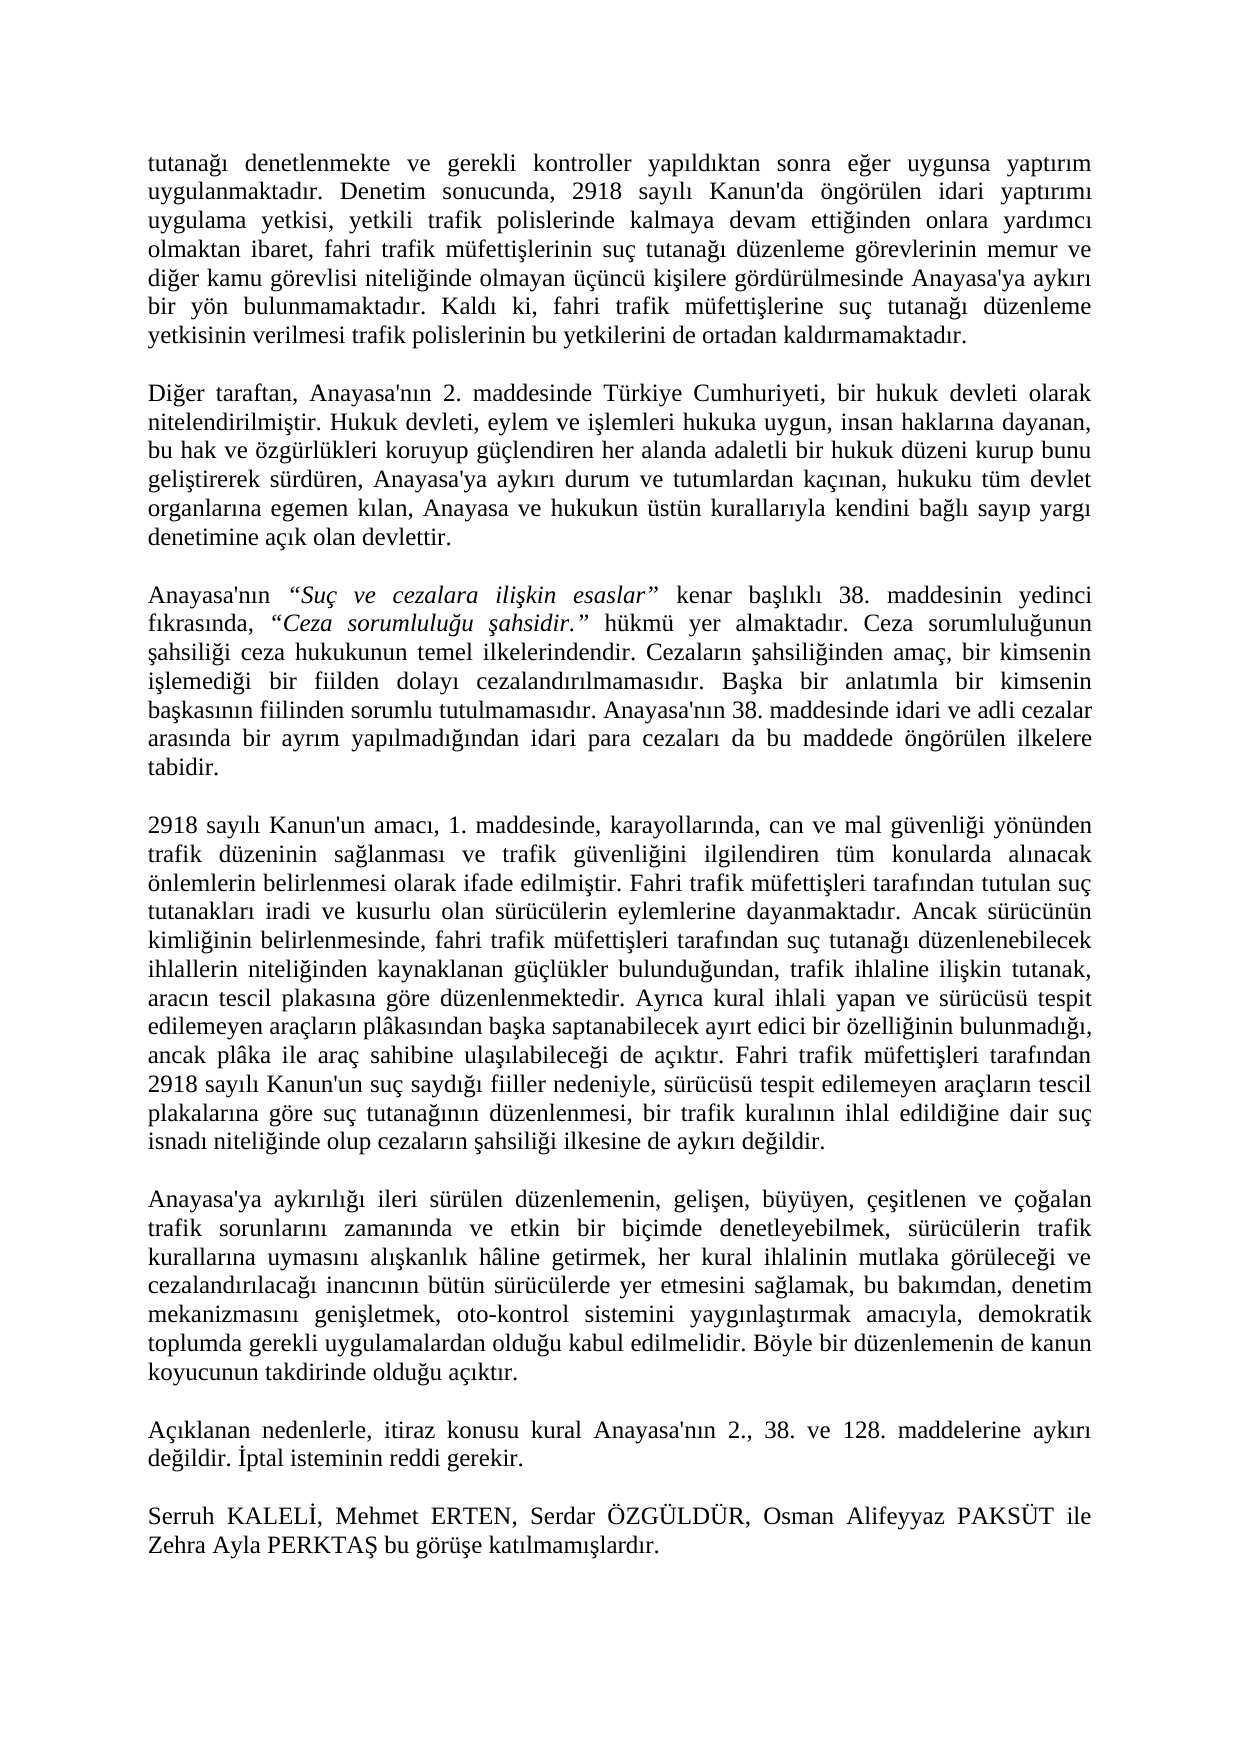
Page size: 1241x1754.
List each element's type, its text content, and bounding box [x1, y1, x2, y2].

text Serruh KALELİ, Mehmet ERTEN, Serdar ÖZGÜLDÜR, Osman Alifeyyaz PAKSÜT ile Zehra Ayla PERKTAŞ bu görüşe katılmamışlardır. [148, 1501, 1093, 1559]
text 2918 sayılı Kanun'un amacı, 1. maddesinde, karayollarında, can ve mal güvenliği yönünden trafik düzeninin sağlanması ve trafik güvenliğini ilgilendiren tüm konularda alınacak önlemlerin belirlenmesi olarak ifade edilmiştir. Fahri trafik müfettişleri tarafından tutulan suç tutanakları iradi ve kusurlu olan sürücülerin eylemlerine dayanmaktadır. Ancak sürücünün kimliğinin belirlenmesinde, fahri trafik müfettişleri tarafından suç tutanağı düzenlenebilecek ihlallerin niteliğinden kaynaklanan güçlükler bulunduğundan, trafik ihlaline ilişkin tutanak, aracın tescil plakasına göre düzenlenmektedir. Ayrıca kural ihlali yapan ve sürücüsü tespit edilemeyen araçların plâkasından başka saptanabilecek ayırt edici bir özelliğinin bulunmadığı, ancak plâka ile araç sahibine ulaşılabileceği de açıktır. Fahri trafik müfettişleri tarafından 2918 sayılı Kanun'un suç saydığı fiiller nedeniyle, sürücüsü tespit edilemeyen araçların tescil plakalarına göre suç tutanağının düzenlenmesi, bir trafik kuralının ihlal edildiğine dair suç isnadı niteliğinde olup cezaların şahsiliği ilkesine de aykırı değildir. [148, 810, 1093, 1155]
text Açıklanan nedenlerle, itiraz konusu kural Anayasa'nın 2., 38. ve 128. maddelerine aykırı değildir. İptal isteminin reddi gerekir. [148, 1415, 1093, 1472]
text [148, 148, 1093, 349]
text Anayasa'ya aykırılığı ileri sürülen düzenlemenin, gelişen, büyüyen, çeşitlenen ve çoğalan trafik sorunlarını zamanında ve etkin bir biçimde denetleyebilmek, sürücülerin trafik kurallarına uymasını alışkanlık hâline getirmek, her kural ihlalinin mutlaka görüleceği ve cezalandırılacağı inancının bütün sürücülerde yer etmesini sağlamak, bu bakımdan, denetim mekanizmasını genişletmek, oto-kontrol sistemini yaygınlaştırmak amacıyla, demokratik toplumda gerekli uygulamalardan olduğu kabul edilmelidir. Böyle bir düzenlemenin de kanun koyucunun takdirinde olduğu açıktır. [148, 1184, 1093, 1386]
text Anayasa'nın “Suç ve cezalara ilişkin esaslar” kenar başlıklı 38. maddesinin yedinci fıkrasında, “Ceza sorumluluğu şahsidir.” hükmü yer almaktadır. Ceza sorumluluğunun şahsiliği ceza hukukunun temel ilkelerindendir. Cezaların şahsiliğinden amaç, bir kimsenin işlemediği bir fiilden dolayı cezalandırılmamasıdır. Başka bir anlatımla bir kimsenin başkasının fiilinden sorumlu tutulmamasıdır. Anayasa'nın 38. maddesinde idari ve adli cezalar arasında bir ayrım yapılmadığından idari para cezaları da bu maddede öngörülen ilkelere tabidir. [148, 580, 1093, 781]
text Diğer taraftan, Anayasa'nın 2. maddesinde Türkiye Cumhuriyeti, bir hukuk devleti olarak nitelendirilmiştir. Hukuk devleti, eylem ve işlemleri hukuka uygun, insan haklarına dayanan, bu hak ve özgürlükleri koruyup güçlendiren her alanda adaletli bir hukuk düzeni kurup bunu geliştirerek sürdüren, Anayasa'ya aykırı durum ve tutumlardan kaçınan, hukuku tüm devlet organlarına egemen kılan, Anayasa ve hukukun üstün kurallarıyla kendini bağlı sayıp yargı denetimine açık olan devlettir. [148, 378, 1093, 551]
